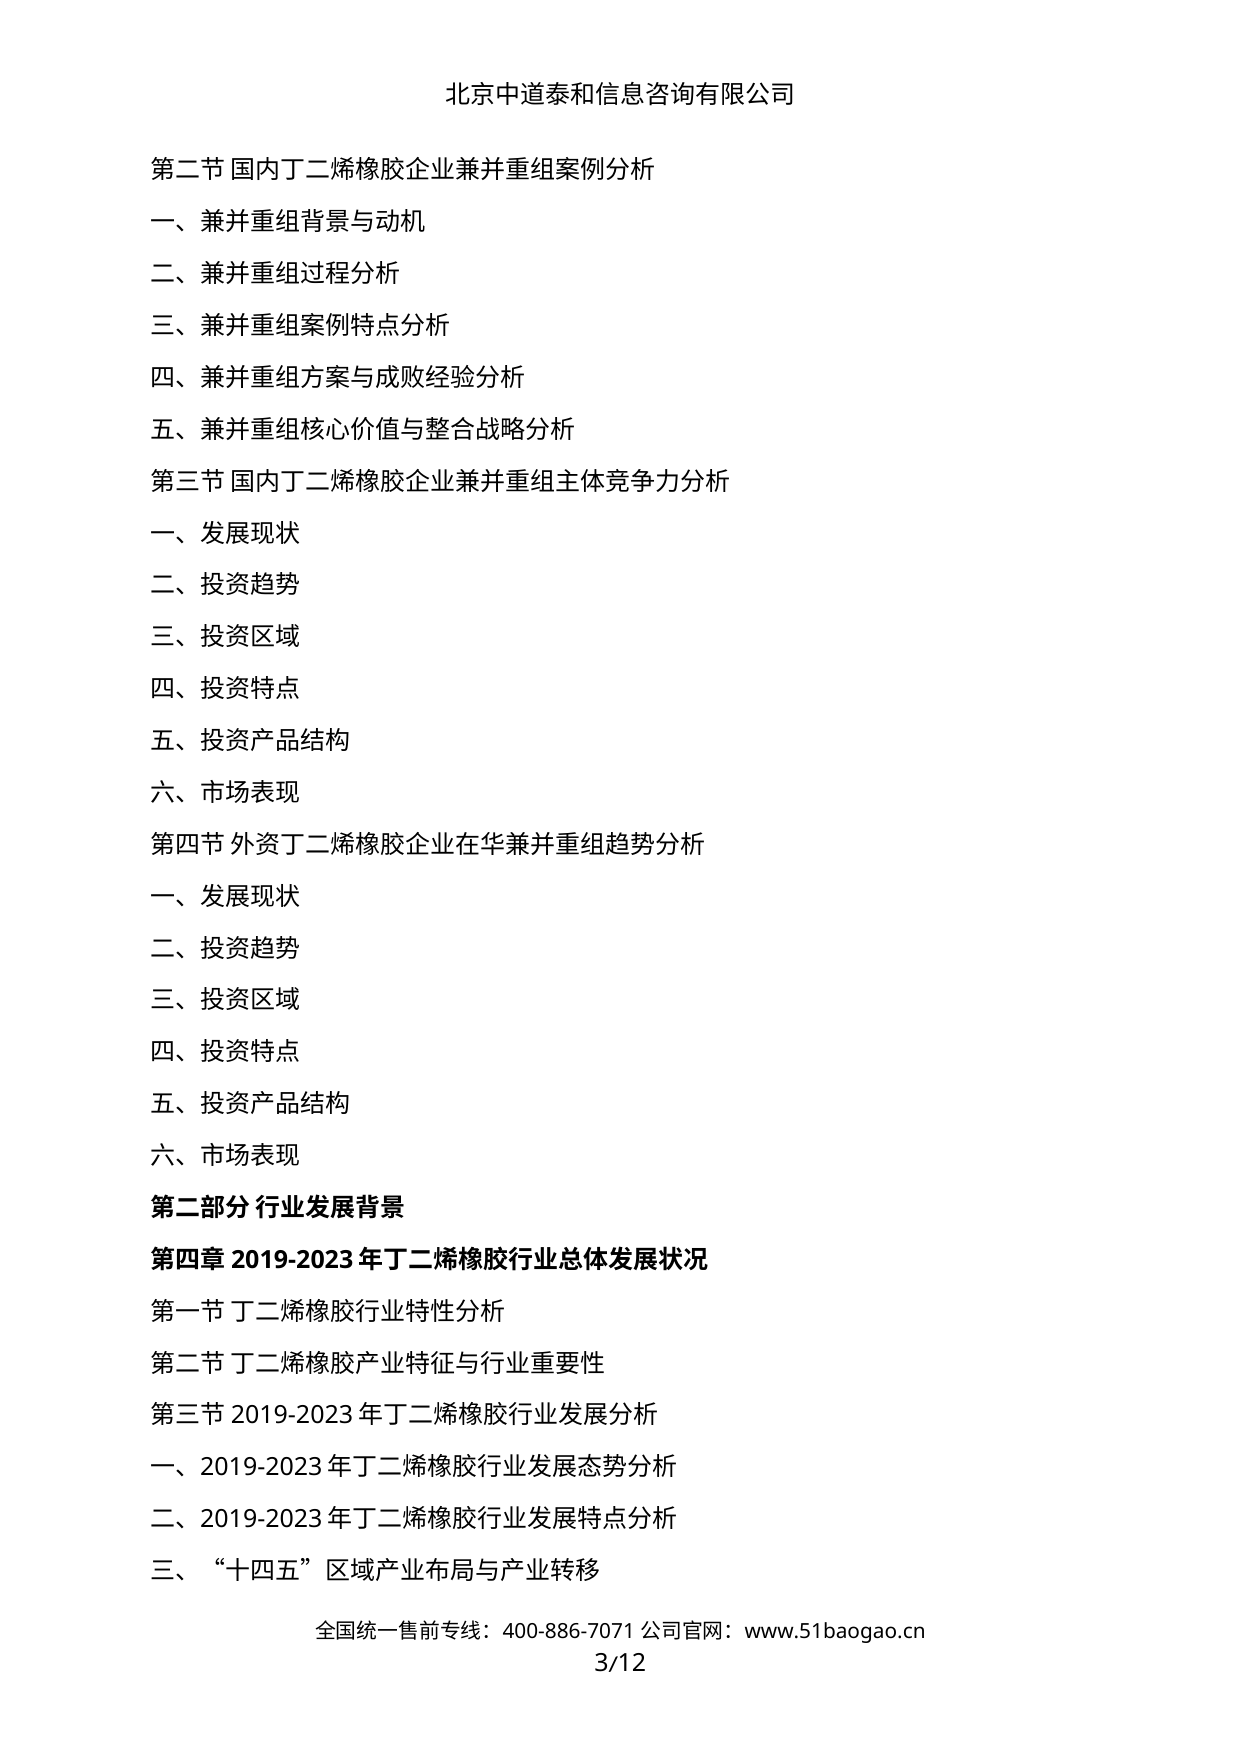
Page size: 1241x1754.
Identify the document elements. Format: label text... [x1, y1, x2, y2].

text 第三节 国内丁二烯橡胶企业兼并重组主体竞争力分析 [150, 461, 1090, 497]
text 第二节 国内丁二烯橡胶企业兼并重组案例分析 [150, 150, 1090, 186]
text 第四章 2019-2023年丁二烯橡胶行业总体发展状况 [150, 1239, 1090, 1276]
text 第三节 2019-2023年丁二烯橡胶行业发展分析 [150, 1395, 1090, 1431]
text 第二部分 行业发展背景 [150, 1187, 1090, 1224]
text 二、兼并重组过程分析 [150, 254, 1090, 290]
text 第二节 丁二烯橡胶产业特征与行业重要性 [150, 1343, 1090, 1379]
text 一、2019-2023年丁二烯橡胶行业发展态势分析 [150, 1447, 1090, 1483]
text 第一节 丁二烯橡胶行业特性分析 [150, 1291, 1090, 1327]
text 三、兼并重组案例特点分析 [150, 306, 1090, 342]
text 五、兼并重组核心价值与整合战略分析 [150, 409, 1090, 446]
text 五、投资产品结构 [150, 1084, 1090, 1120]
text 四、兼并重组方案与成败经验分析 [150, 357, 1090, 394]
text 四、投资特点 [150, 669, 1090, 705]
text 三、投资区域 [150, 980, 1090, 1016]
text 四、投资特点 [150, 1032, 1090, 1068]
text 六、市场表现 [150, 1136, 1090, 1172]
text 五、投资产品结构 [150, 721, 1090, 757]
text 六、市场表现 [150, 772, 1090, 809]
text 三、“十四五”区域产业布局与产业转移 [150, 1551, 1090, 1587]
text 一、发展现状 [150, 513, 1090, 549]
text 三、投资区域 [150, 617, 1090, 653]
text 二、投资趋势 [150, 928, 1090, 964]
text 二、投资趋势 [150, 565, 1090, 601]
text 一、兼并重组背景与动机 [150, 202, 1090, 238]
text 第四节 外资丁二烯橡胶企业在华兼并重组趋势分析 [150, 824, 1090, 861]
text 二、2019-2023年丁二烯橡胶行业发展特点分析 [150, 1499, 1090, 1535]
text 一、发展现状 [150, 876, 1090, 912]
